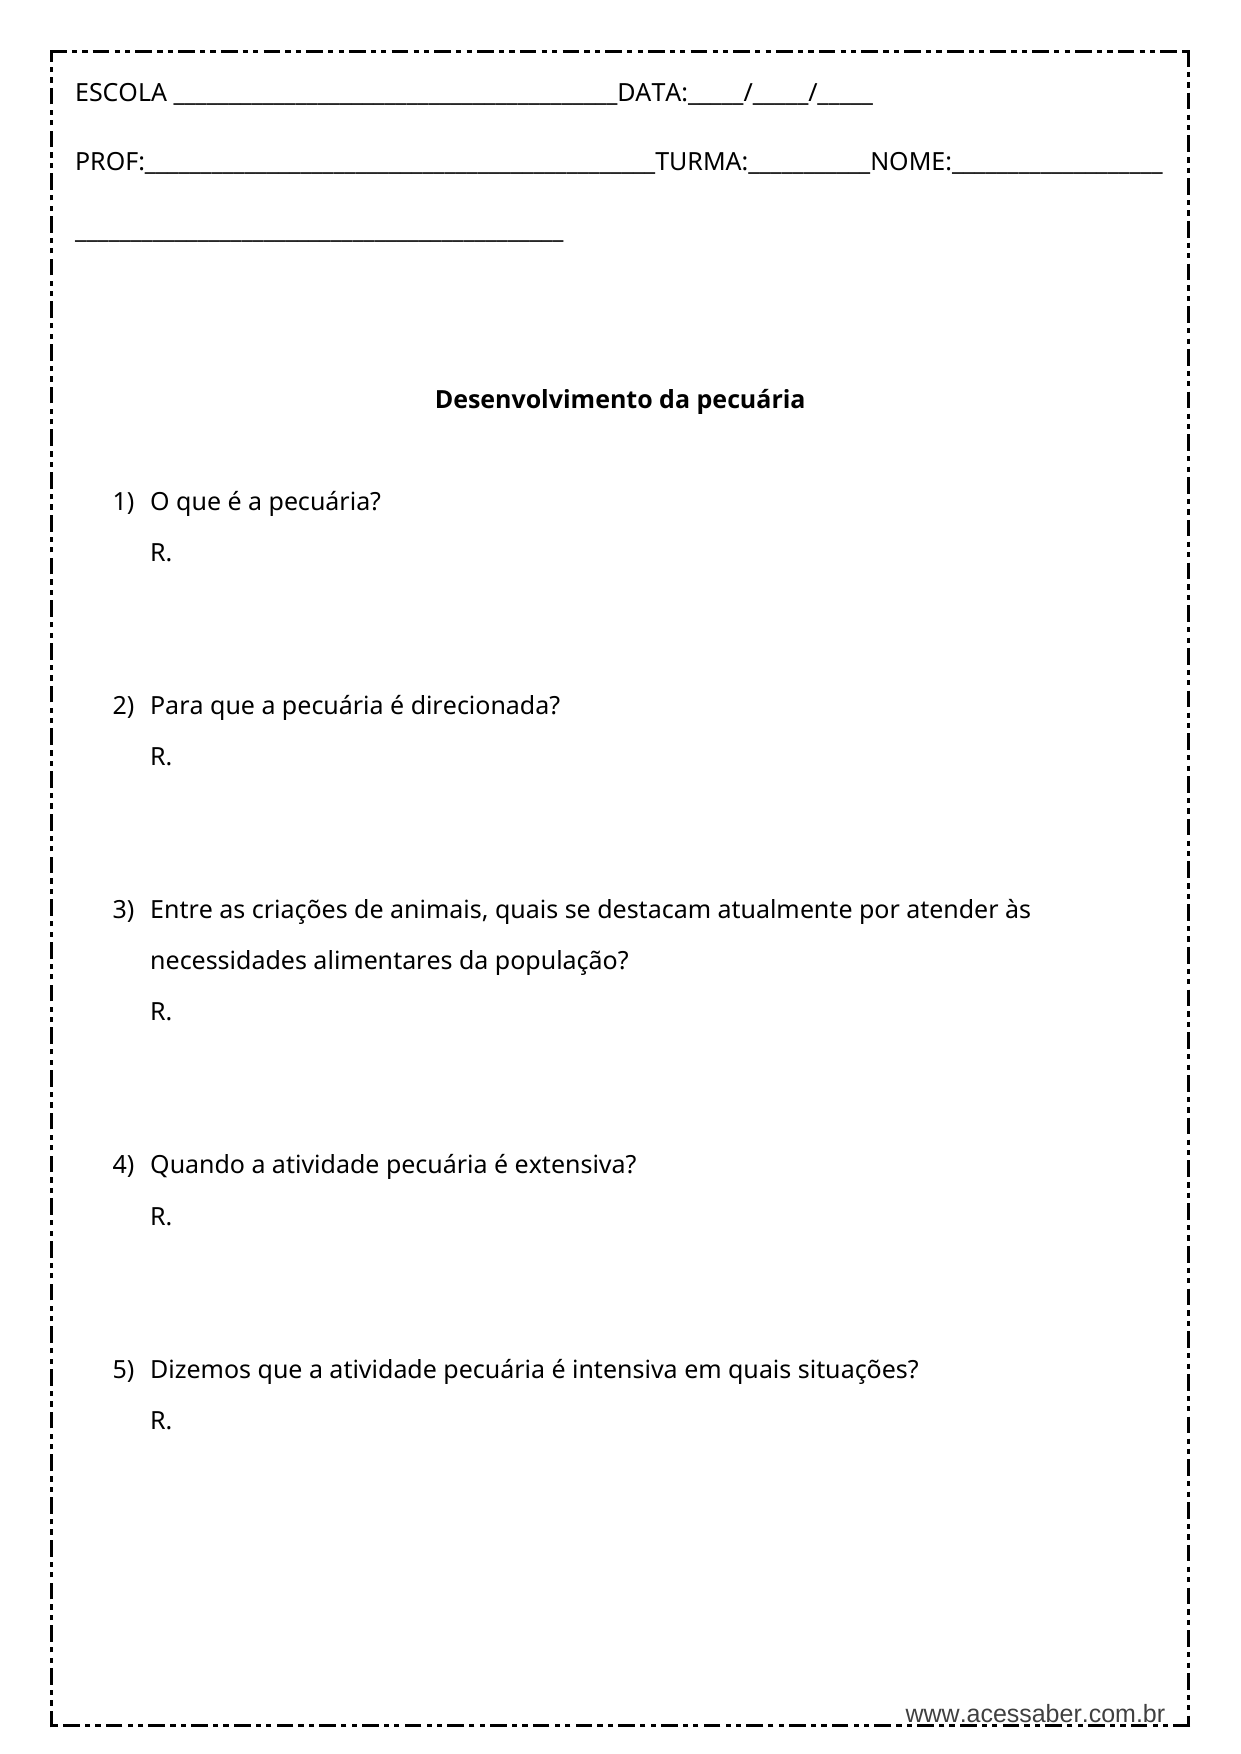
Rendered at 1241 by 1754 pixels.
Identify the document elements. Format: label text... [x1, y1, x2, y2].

list R. [150, 994, 1165, 1028]
list Quando a atividade pecuária é extensiva? [112, 1147, 1165, 1181]
list Para que a pecuária é direcionada? [112, 688, 1165, 722]
list O que é a pecuária? [112, 483, 1165, 518]
text ESCOLA ________________________________________DATA:_____/_____/_____ [75, 75, 1165, 109]
list R. [150, 739, 1165, 773]
list Dizemos que a atividade pecuária é intensiva em quais situações? [112, 1351, 1165, 1385]
text PROF:______________________________________________TURMA:___________NOME:_______________________________________________________________ [75, 143, 1165, 245]
list R. [150, 1198, 1165, 1232]
list R. [150, 1402, 1165, 1436]
list R. [150, 534, 1165, 569]
text Desenvolvimento da pecuária [75, 381, 1165, 416]
list Entre as criações de animais, quais se destacam atualmente por atender às necessidades alimentares da população? [112, 892, 1165, 977]
